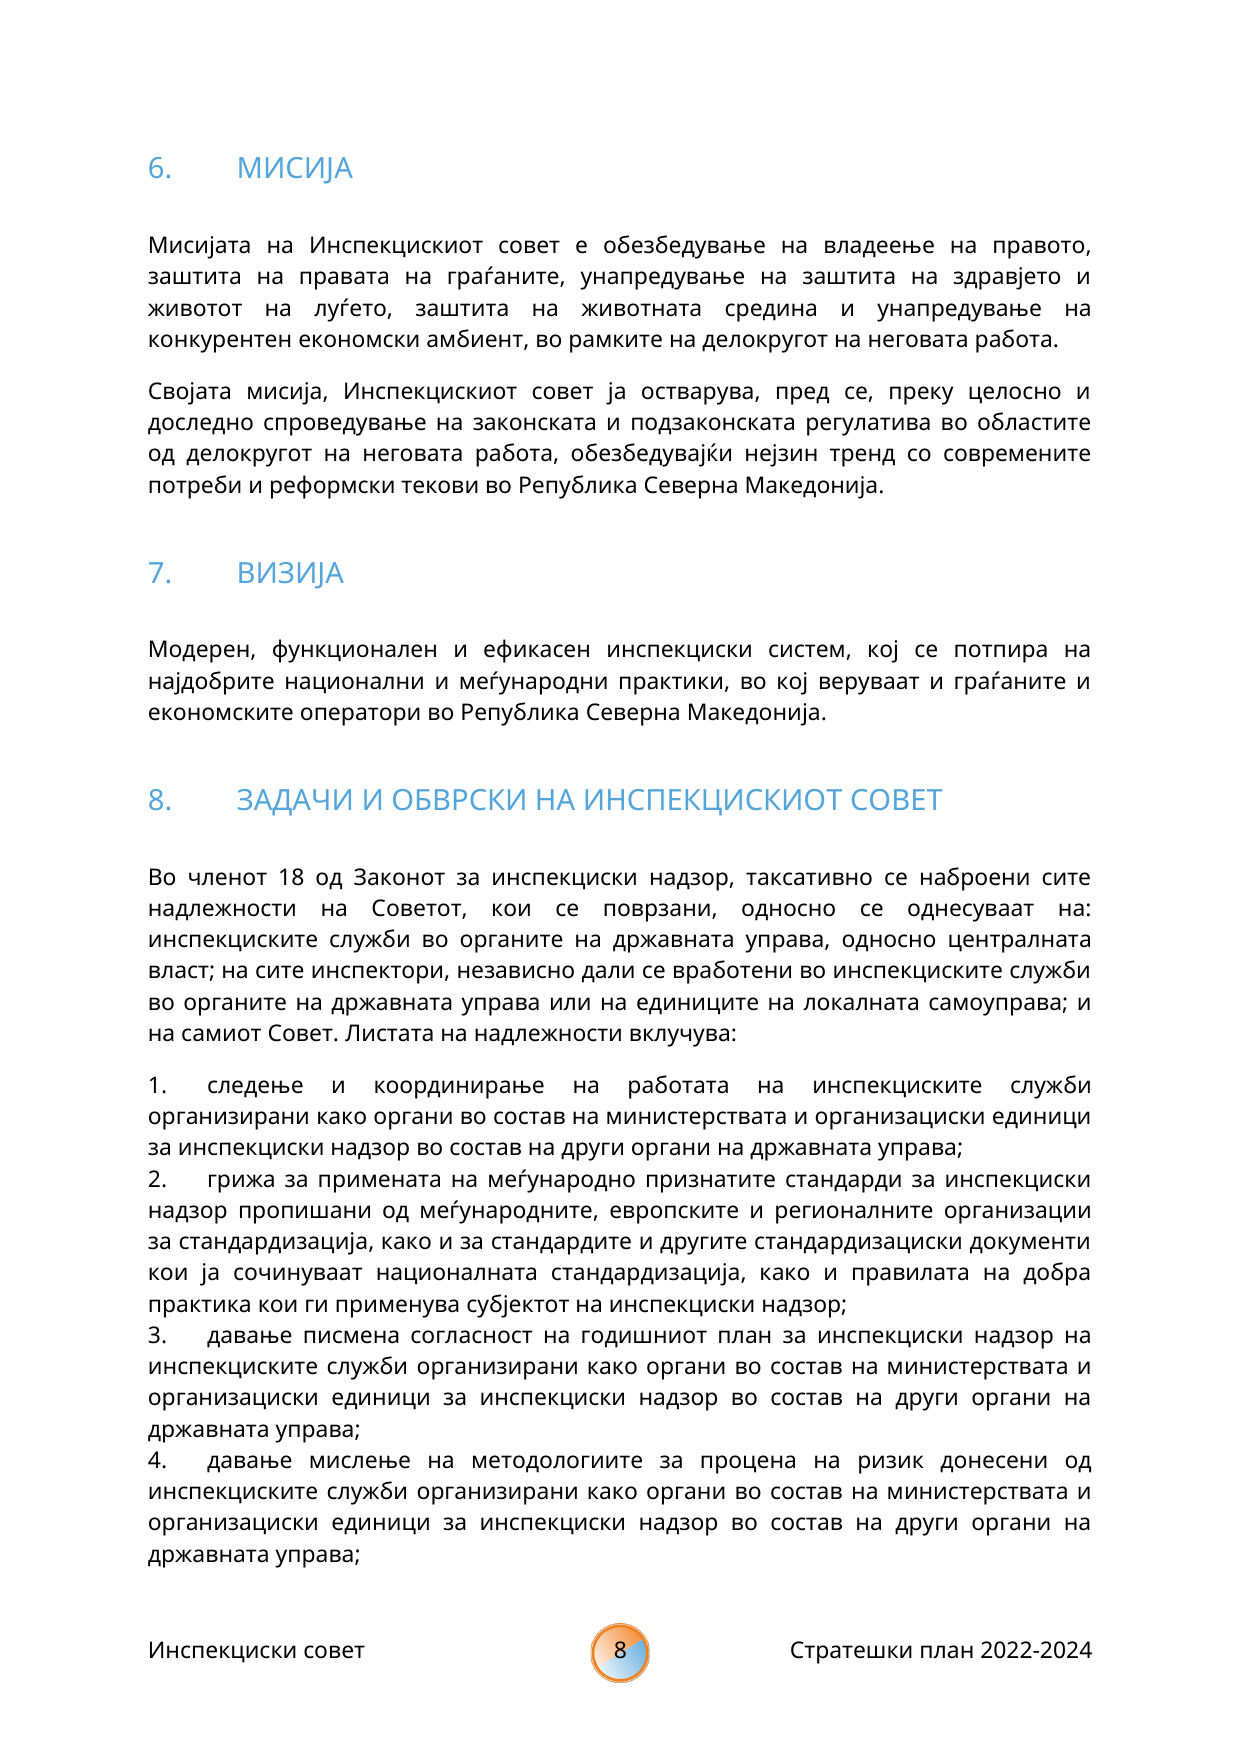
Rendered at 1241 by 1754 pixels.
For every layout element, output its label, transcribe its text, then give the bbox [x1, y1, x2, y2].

list давање мислење на методологиите за процена на ризик донесени од инспекциските служби организирани како органи во состав на министерствата и организациски единици за инспекциски надзор во состав на други органи на државната управа; [148, 1444, 1092, 1569]
text Во членот 18 од Законот за инспекциски надзор, таксативно се наброени сите надлежности на Советот, кои се поврзани, односно се однесуваат на: инспекциските служби во органите на државната управа, односно централната власт; на сите инспектори, независно дали се вработени во инспекциските служби во органите на државната управа или на единиците на локалната самоуправа; и на самиот Совет. Листата на надлежности вклучува: [148, 861, 1092, 1048]
subtitle ЗАДАЧИ И ОБВРСКИ НА ИНСПЕКЦИСКИОТ СОВЕТ [148, 779, 1092, 819]
subtitle ВИЗИЈА [148, 552, 1092, 592]
text Својата мисија, Инспекцискиот совет ја остварува, пред се, преку целосно и доследно спроведување на законската и подзаконската регулатива во областите од делокругот на неговата работа, обезбедувајќи нејзин тренд со современите потреби и реформски текови во Република Северна Македонија. [148, 375, 1092, 500]
picture [590, 1623, 650, 1683]
text Мисијата на Инспекцискиот совет е обезбедување на владеење на правото, заштита на правата на граѓаните, унапредување на заштита на здравјето и животот на луѓето, заштита на животната средина и унапредување на конкурентен економски амбиент, во рамките на делокругот на неговата работа. [148, 229, 1092, 354]
list давање писмена согласност на годишниот план за инспекциски надзор на инспекциските служби организирани како органи во состав на министерствата и организациски единици за инспекциски надзор во состав на други органи на државната управа; [148, 1319, 1092, 1444]
subtitle МИСИЈА [148, 148, 1092, 187]
list следење и координирање на работата на инспекциските служби организирани како органи во состав на министерствата и организациски единици за инспекциски надзор во состав на други органи на државната управа; [148, 1069, 1092, 1163]
list грижа за примената на меѓународно признатите стандарди за инспекциски надзор пропишани од меѓународните, европските и регионалните организации за стандардизација, како и за стандардите и другите стандардизациски документи кои ја сочинуваат националната стандардизација, како и правилата на добра практика кои ги применува субјектот на инспекциски надзор; [148, 1163, 1092, 1319]
text Модерен, функционален и ефикасен инспекциски систем, кој се потпира на најдобрите национални и меѓународни практики, во кој веруваат и граѓаните и економските оператори во Република Северна Македонија. [148, 633, 1092, 727]
